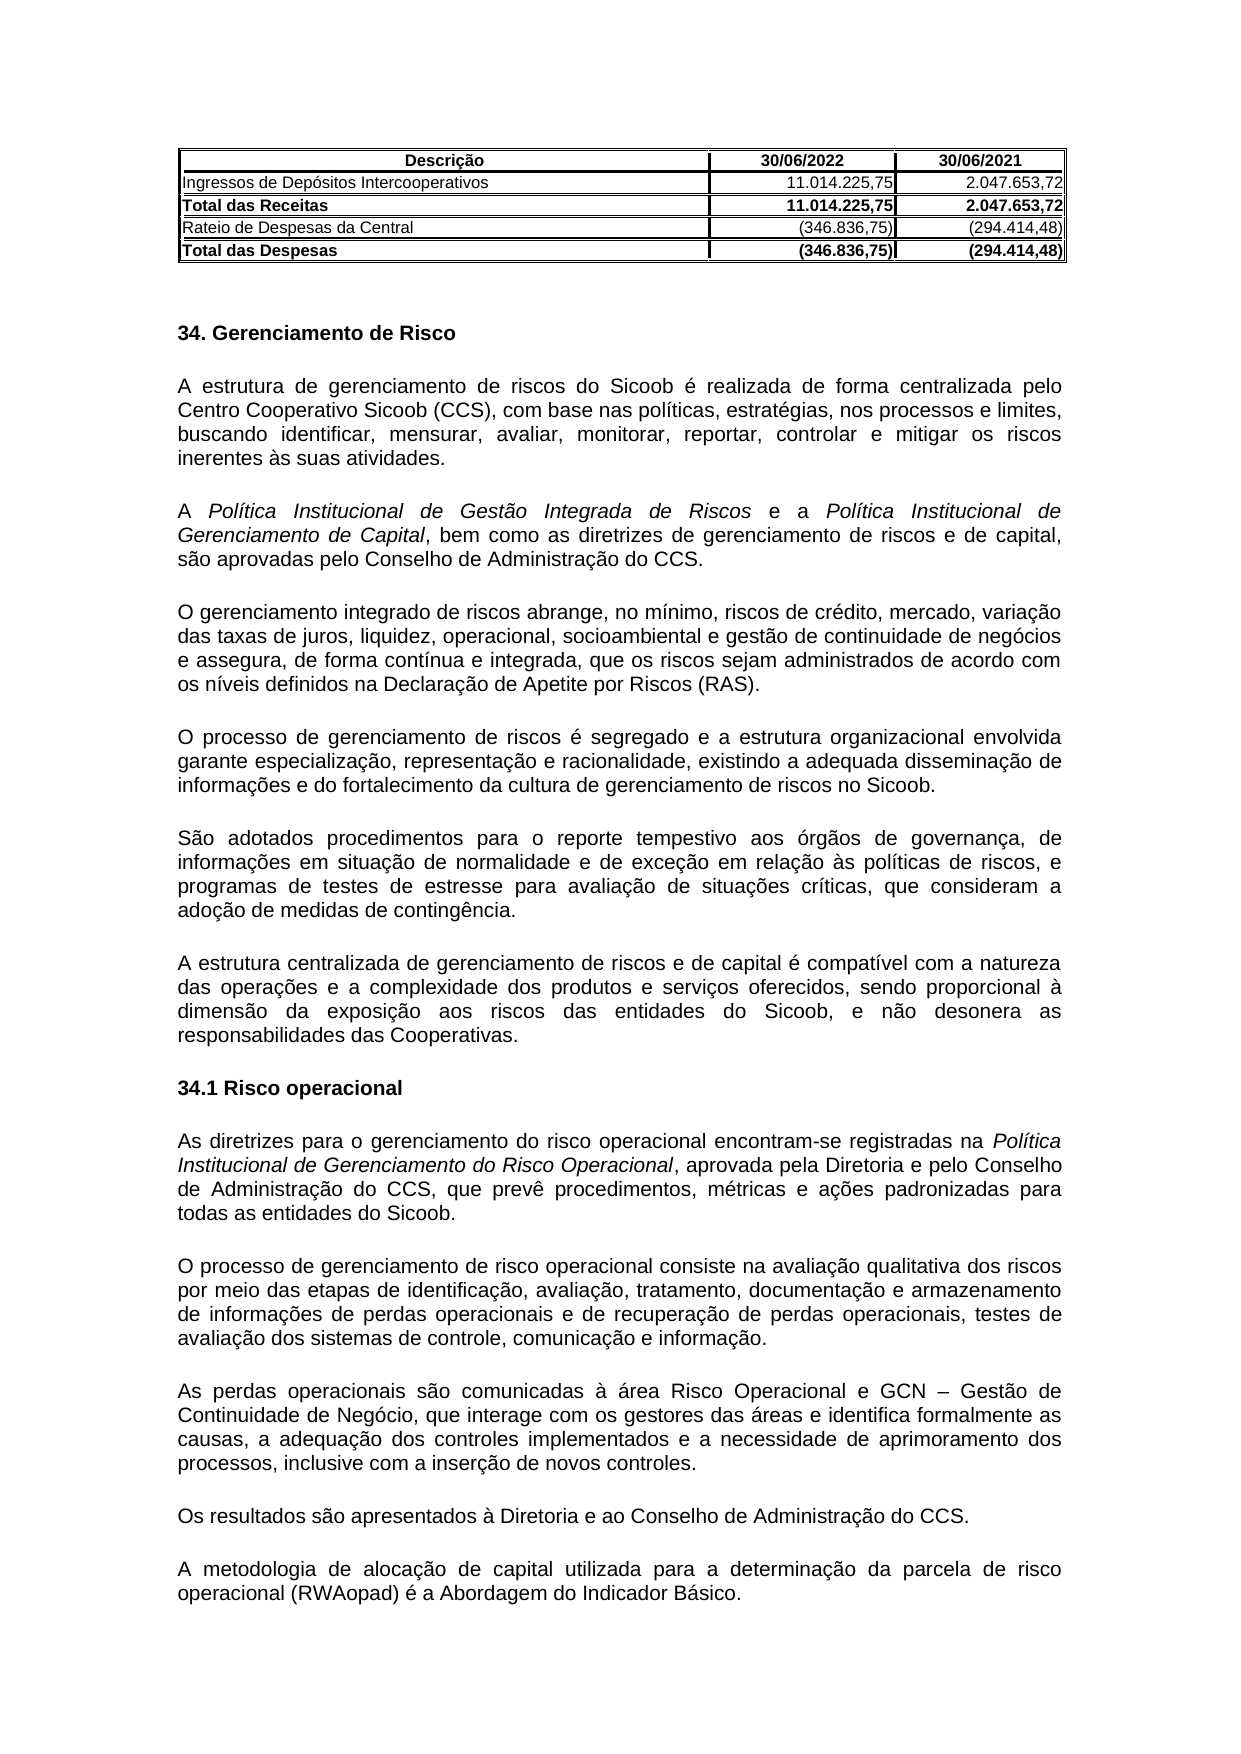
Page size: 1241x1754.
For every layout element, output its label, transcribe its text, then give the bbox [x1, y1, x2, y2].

text A estrutura de gerenciamento de riscos do Sicoob é realizada de forma centralizada pelo Centro Cooperativo Sicoob (CCS), com base nas políticas, estratégias, nos processos e limites, buscando identificar, mensurar, avaliar, monitorar, reportar, controlar e mitigar os riscos inerentes às suas atividades. [177, 374, 1063, 470]
table_cell (346.836,75) [709, 241, 895, 259]
table_cell (346.836,75) [711, 218, 894, 237]
text São adotados procedimentos para o reporte tempestivo aos órgãos de governança, de informações em situação de normalidade e de exceção em relação às políticas de riscos, e programas de testes de estresse para avaliação de situações críticas, que consideram a adoção de medidas de contingência. [177, 826, 1063, 922]
table_cell Ingressos de Depósitos Intercooperativos [181, 170, 708, 192]
table_header 30/06/2022 [709, 149, 895, 170]
text O processo de gerenciamento de risco operacional consiste na avaliação qualitativa dos riscos por meio das etapas de identificação, avaliação, tratamento, documentação e armazenamento de informações de perdas operacionais e de recuperação de perdas operacionais, testes de avaliação dos sistemas de controle, comunicação e informação. [177, 1254, 1063, 1350]
table_cell 2.047.653,72 [897, 193, 1064, 215]
text As diretrizes para o gerenciamento do risco operacional encontram-se registradas na Política Institucional de Gerenciamento do Risco Operacional, aprovada pela Diretoria e pelo Conselho de Administração do CCS, que prevê procedimentos, métricas e ações padronizadas para todas as entidades do Sicoob. [177, 1129, 1063, 1225]
table_cell (294.414,48) [895, 215, 1065, 237]
table_cell 11.014.225,75 [711, 173, 894, 192]
text A estrutura centralizada de gerenciamento de riscos e de capital é compatível com a natureza das operações e a complexidade dos produtos e serviços oferecidos, sendo proporcional à dimensão da exposição aos riscos das entidades do Sicoob, e não desonera as responsabilidades das Cooperativas. [177, 951, 1063, 1047]
table_cell (294.414,48) [895, 237, 1064, 259]
table_cell Total das Despesas [181, 237, 709, 259]
text 34.1 Risco operacional [177, 1076, 1063, 1100]
text O gerenciamento integrado de riscos abrange, no mínimo, riscos de crédito, mercado, variação das taxas de juros, liquidez, operacional, socioambiental e gestão de continuidade de negócios e assegura, de forma contínua e integrada, que os riscos sejam administrados de acordo com os níveis definidos na Declaração de Apetite por Riscos (RAS). [177, 600, 1063, 696]
text A metodologia de alocação de capital utilizada para a determinação da parcela de risco operacional (RWAopad) é a Abordagem do Indicador Básico. [177, 1557, 1063, 1605]
text Os resultados são apresentados à Diretoria e ao Conselho de Administração do CCS. [177, 1504, 1063, 1528]
text A Política Institucional de Gestão Integrada de Riscos e a Política Institucional de Gerenciamento de Capital, bem como as diretrizes de gerenciamento de riscos e de capital, são aprovadas pelo Conselho de Administração do CCS. [177, 499, 1063, 571]
table_header 30/06/2021 [895, 151, 1064, 170]
table_cell Total das Receitas [181, 193, 708, 215]
table_cell 11.014.225,75 [711, 196, 894, 215]
text O processo de gerenciamento de riscos é segregado e a estrutura organizacional envolvida garante especialização, representação e racionalidade, existindo a adequada disseminação de informações e do fortalecimento da cultura de gerenciamento de riscos no Sicoob. [177, 725, 1063, 797]
table_cell 2.047.653,72 [897, 170, 1064, 192]
text As perdas operacionais são comunicadas à área Risco Operacional e GCN – Gestão de Continuidade de Negócio, que interage com os gestores das áreas e identifica formalmente as causas, a adequação dos controles implementados e a necessidade de aprimoramento dos processos, inclusive com a inserção de novos controles. [177, 1379, 1063, 1475]
table_cell Rateio de Despesas da Central [180, 215, 709, 237]
table_header Descrição [180, 149, 709, 170]
text 34. Gerenciamento de Risco [177, 321, 1063, 345]
